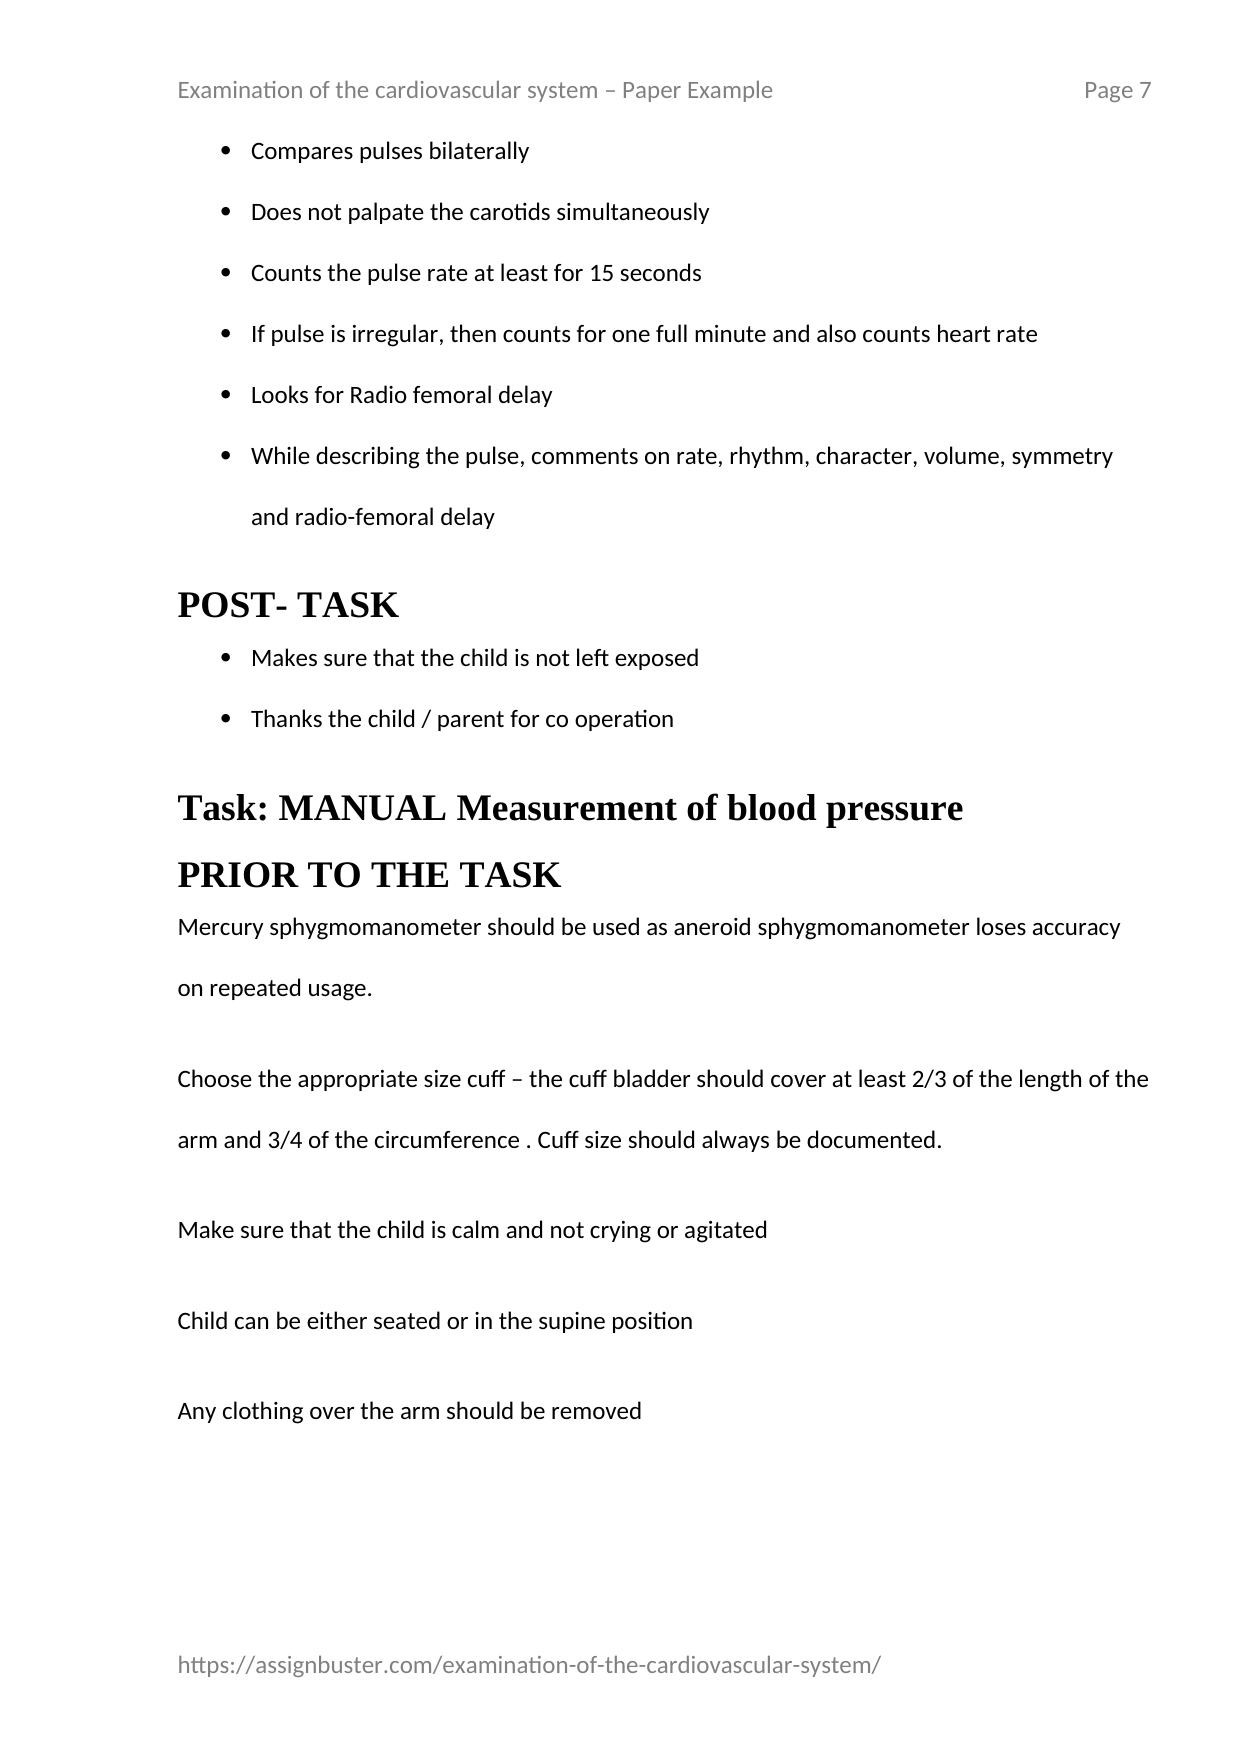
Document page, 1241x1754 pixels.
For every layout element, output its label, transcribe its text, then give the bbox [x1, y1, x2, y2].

list Compares pulses bilaterally [221, 135, 1152, 165]
list Counts the pulse rate at least for 15 seconds [221, 257, 1152, 287]
text Mercury sphygmomanometer should be used as aneroid sphygmomanometer loses accuracy on repeated usage. [177, 911, 1152, 1003]
list If pulse is irregular, then counts for one full minute and also counts heart rate [221, 318, 1152, 348]
subtitle PRIOR TO THE TASK [177, 852, 1152, 895]
list While describing the pulse, comments on rate, rhythm, character, volume, symmetry and radio-femoral delay [221, 440, 1152, 532]
list Looks for Radio femoral delay [221, 379, 1152, 409]
list Thanks the child / parent for co operation [221, 703, 1152, 733]
text Make sure that the child is calm and not crying or agitated [177, 1214, 1152, 1245]
text Choose the appropriate size cuff – the cuff bladder should cover at least 2/3 of the length of the arm and 3/4 of the circumference . Cuff size should always be documented. [177, 1063, 1152, 1154]
subtitle Task: MANUAL Measurement of blood pressure [177, 785, 1152, 828]
list Makes sure that the child is not left exposed [221, 642, 1152, 672]
list Does not palpate the carotids simultaneously [221, 196, 1152, 226]
subtitle POST- TASK [177, 583, 1152, 626]
text Child can be either seated or in the supine position [177, 1305, 1152, 1336]
text Any clothing over the arm should be removed [177, 1396, 1152, 1426]
